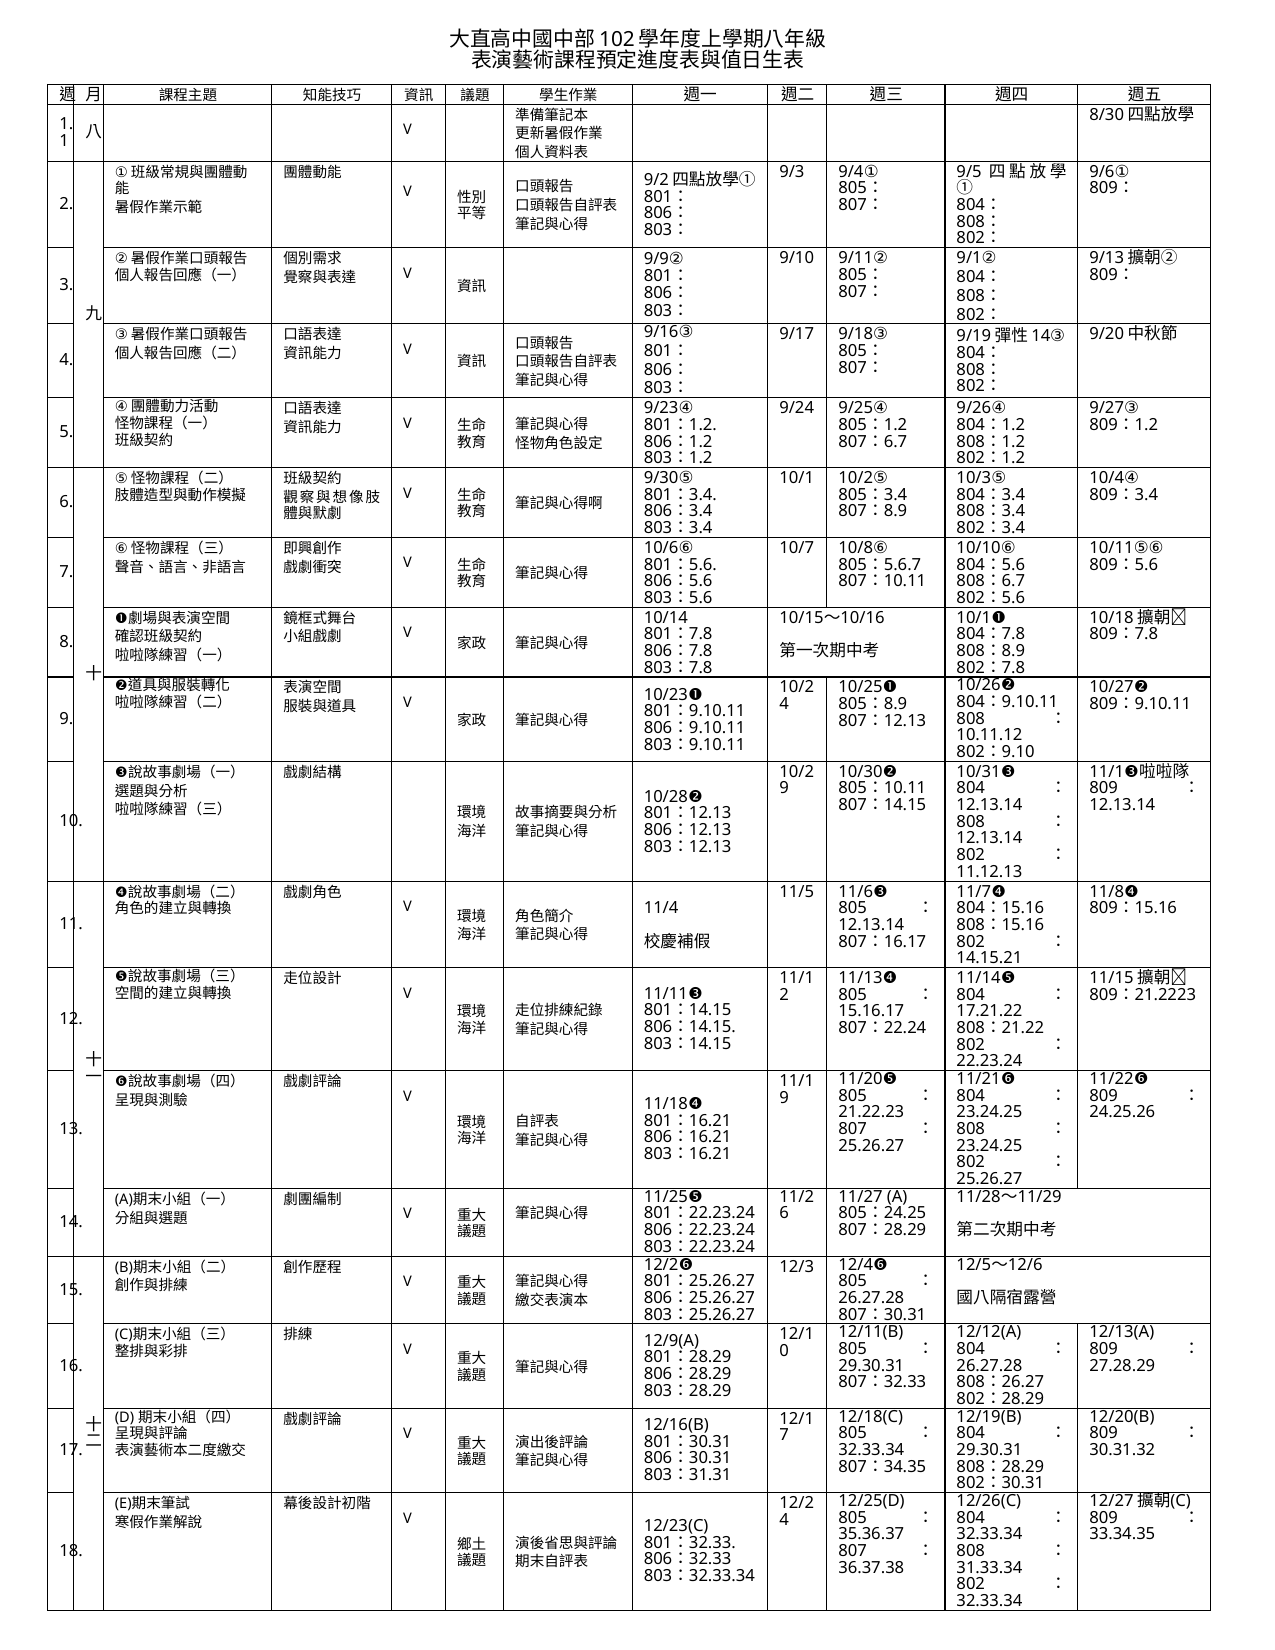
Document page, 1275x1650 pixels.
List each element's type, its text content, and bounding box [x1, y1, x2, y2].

table_header 學生作業 [504, 85, 632, 103]
table_cell [48, 468, 73, 537]
table_cell [48, 1189, 73, 1256]
table_cell (D) 期末小組（四） 呈現與評論 表演藝術本二度繳交 [104, 1409, 271, 1492]
table_cell [504, 248, 632, 323]
table_cell 10/2⑤ 805：3.4 807：8.9 [827, 468, 944, 537]
table_cell 9/19彈性14③ 804： 808： 802： [946, 324, 1077, 397]
table_cell ⑤怪物課程（二） 肢體造型與動作模擬 [104, 468, 271, 537]
table_cell 環境海洋 [446, 1071, 503, 1188]
table_cell [48, 608, 73, 676]
table_cell 筆記與心得 怪物角色設定 [504, 398, 632, 467]
table_cell 11/20 805：21.22.23 807：25.26.27 [827, 1071, 944, 1188]
table_cell [48, 1071, 73, 1188]
table_cell 11/1啦啦隊 809：12.13.14 [1078, 762, 1210, 881]
table_cell 演後省思與評論 期末自評表 [504, 1493, 632, 1610]
table_cell V [392, 162, 445, 247]
table_cell 11/21 804：23.24.25 808：23.24.25 802：25.26.27 [946, 1071, 1077, 1188]
table_cell 環境海洋 [446, 968, 503, 1070]
table_cell 走位排練紀錄 筆記與心得 [504, 968, 632, 1070]
table_cell 生命教育 [446, 468, 503, 537]
table_cell 10/4④ 809：3.4 [1078, 468, 1210, 537]
table_cell V [392, 468, 445, 537]
table_cell 性別平等 [446, 162, 503, 247]
table_cell V [392, 1071, 445, 1188]
table_cell [633, 105, 767, 161]
table_cell 排練 [272, 1324, 391, 1408]
table_header 課程主題 [104, 85, 271, 103]
table_header 資訊 [392, 85, 445, 103]
table_cell ⑥怪物課程（三） 聲音、語言、非語言 [104, 538, 271, 607]
table_cell [48, 162, 73, 247]
table_cell 12/13(A) 809：27.28.29 [1078, 1324, 1210, 1408]
table_cell 班級契約 觀察與想像肢體與默劇 [272, 468, 391, 537]
table_cell 生命教育 [446, 538, 503, 607]
table_cell 9/18③ 805： 807： [827, 324, 944, 397]
table_cell 9/17 [768, 324, 826, 397]
table_cell 10/11⑤⑥ 809：5.6 [1078, 538, 1210, 607]
table_cell 演出後評論 筆記與心得 [504, 1409, 632, 1492]
table_cell 12/18(C) 805：32.33.34 807：34.35 [827, 1409, 944, 1492]
table_cell [48, 678, 73, 761]
table_cell 10/24 [768, 678, 826, 761]
table_cell 筆記與心得 [504, 608, 632, 676]
table_cell V [392, 608, 445, 676]
table_cell 10/26 804：9.10.11 808：10.11.12 802：9.10 [946, 678, 1077, 761]
table_cell 9/13擴朝② 809： [1078, 248, 1210, 323]
table_cell V [392, 1189, 445, 1256]
table_header 週一 [633, 85, 767, 103]
table_cell [48, 968, 73, 1070]
table_cell 說故事劇場（一） 選題與分析 啦啦隊練習（三） [104, 762, 271, 881]
table_cell 11/28～11/29 第二次期中考 [946, 1189, 1210, 1256]
table_cell 家政 [446, 678, 503, 761]
table_cell V [392, 1409, 445, 1492]
table_cell 戲劇結構 [272, 762, 391, 881]
table_cell 12/4 805：26.27.28 807：30.31 [827, 1257, 944, 1323]
table_cell 9/4① 805： 807： [827, 162, 944, 247]
table_cell [48, 882, 73, 967]
table_header 週四 [946, 85, 1077, 103]
table_cell 戲劇評論 [272, 1071, 391, 1188]
table_cell 角色簡介 筆記與心得 [504, 882, 632, 967]
table_cell 11/18 801：16.21 806：16.21 803：16.21 [633, 1071, 767, 1188]
table_cell 12/23(C) 801：32.33. 806：32.33 803：32.33.34 [633, 1493, 767, 1610]
table_cell 筆記與心得 [504, 538, 632, 607]
table_cell 家政 [446, 608, 503, 676]
table_cell [48, 538, 73, 607]
table_cell 11/8 809：15.16 [1078, 882, 1210, 967]
table_cell 鏡框式舞台 小組戲劇 [272, 608, 391, 676]
table_cell 即興創作 戲劇衝突 [272, 538, 391, 607]
table_cell 創作歷程 [272, 1257, 391, 1323]
table_header 週三 [827, 85, 944, 103]
text 大直高中國中部102學年度上學期八年級 [59, 29, 1216, 50]
table_cell 重大議題 [446, 1189, 503, 1256]
table_cell 故事摘要與分析 筆記與心得 [504, 762, 632, 881]
table_cell (A)期末小組（一） 分組與選題 [104, 1189, 271, 1256]
table_cell 9/2四點放學① 801： 806： 803： [633, 162, 767, 247]
table_cell 筆記與心得 繳交表演本 [504, 1257, 632, 1323]
table_cell 9/24 [768, 398, 826, 467]
table_cell 9/6① 809： [1078, 162, 1210, 247]
table_cell 10/1 [768, 468, 826, 537]
table_cell 12/19(B) 804：29.30.31 808：28.29 802：30.31 [946, 1409, 1077, 1492]
table_cell V [392, 538, 445, 607]
table_cell 11/7 804：15.16 808：15.16 802：14.15.21 [946, 882, 1077, 967]
table_cell V [392, 105, 445, 161]
table_cell 筆記與心得 [504, 1324, 632, 1408]
table_cell 口語表達 資訊能力 [272, 324, 391, 397]
table_cell V [392, 398, 445, 467]
table_cell 9/1② 804： 808： 802： [946, 248, 1077, 323]
table_cell 9/30⑤ 801：3.4. 806：3.4 803：3.4 [633, 468, 767, 537]
table_cell 說故事劇場（三） 空間的建立與轉換 [104, 968, 271, 1070]
table_cell V [392, 324, 445, 397]
table_cell [946, 105, 1077, 161]
table_cell 10/25 805：8.9 807：12.13 [827, 678, 944, 761]
table_cell V [392, 882, 445, 967]
table_cell [48, 1409, 73, 1492]
table_header 月 [74, 85, 103, 103]
table_cell 十二 [74, 1257, 103, 1610]
table_cell 自評表 筆記與心得 [504, 1071, 632, 1188]
table_cell 環境 海洋 [446, 762, 503, 881]
table_cell 12/20(B) 809：30.31.32 [1078, 1409, 1210, 1492]
table_cell 說故事劇場（四） 呈現與測驗 [104, 1071, 271, 1188]
table_header 議題 [446, 85, 503, 103]
table_header 週五 [1078, 85, 1210, 103]
table_cell V [392, 248, 445, 323]
table_cell [48, 762, 73, 881]
table_cell 12/17 [768, 1409, 826, 1492]
table_cell [392, 762, 445, 881]
table_cell (C)期末小組（三） 整排與彩排 [104, 1324, 271, 1408]
table_cell 10/23 801：9.10.11 806：9.10.11 803：9.10.11 [633, 678, 767, 761]
table_cell 10/31 804：12.13.14 808：12.13.14 802：11.12.13 [946, 762, 1077, 881]
table_cell [446, 105, 503, 161]
table_header 週 [48, 85, 73, 103]
table_cell [48, 248, 73, 323]
table_cell ③暑假作業口頭報告 個人報告回應（二） [104, 324, 271, 397]
table_cell 11/13 805：15.16.17 807：22.24 [827, 968, 944, 1070]
table_cell 9/5四點放學① 804： 808： 802： [946, 162, 1077, 247]
table_cell 11/15擴朝 809：21.2223 [1078, 968, 1210, 1070]
table_cell 12/9(A) 801：28.29 806：28.29 803：28.29 [633, 1324, 767, 1408]
table_cell 11/26 [768, 1189, 826, 1256]
table_cell 11/14 804：17.21.22 808：21.22 802：22.23.24 [946, 968, 1077, 1070]
table_cell ②暑假作業口頭報告 個人報告回應（一） [104, 248, 271, 323]
table_cell 10/1 804：7.8 808：8.9 802：7.8 [946, 608, 1077, 676]
table_cell 9/10 [768, 248, 826, 323]
table_cell 10/7 [768, 538, 826, 607]
table_cell 11/22 809： 24.25.26 [1078, 1071, 1210, 1188]
table_cell 走位設計 [272, 968, 391, 1070]
table_cell 重大議題 [446, 1257, 503, 1323]
table_cell 12/26(C) 804：32.33.34 808：31.33.34 802：32.33.34 [946, 1493, 1077, 1610]
table_cell 9/23④ 801：1.2. 806：1.2 803：1.2 [633, 398, 767, 467]
table_cell (B)期末小組（二） 創作與排練 [104, 1257, 271, 1323]
table_cell 重大議題 [446, 1409, 503, 1492]
table_cell 11/25 801：22.23.24 806：22.23.24 803：22.23.24 [633, 1189, 767, 1256]
table_cell 10/8⑥ 805：5.6.7 807：10.11 [827, 538, 944, 607]
table_cell V [392, 968, 445, 1070]
table_cell 10/28 801：12.13 806：12.13 803：12.13 [633, 762, 767, 881]
table_header 週二 [768, 85, 826, 103]
table_cell [827, 105, 944, 161]
table_cell 11/27 (A) 805：24.25 807：28.29 [827, 1189, 944, 1256]
table_cell 12/24 [768, 1493, 826, 1610]
text 表演藝術課程預定進度表與值日生表 [59, 50, 1216, 71]
table_cell 準備筆記本 更新暑假作業 個人資料表 [504, 105, 632, 161]
table_cell 9/27③ 809：1.2 [1078, 398, 1210, 467]
table_cell 11/12 [768, 968, 826, 1070]
table_cell 八 [74, 105, 103, 161]
table_cell 12/2 801：25.26.27 806：25.26.27 803：25.26.27 [633, 1257, 767, 1323]
table_cell 10/10⑥ 804：5.6 808：6.7 802：5.6 [946, 538, 1077, 607]
table_cell 12/3 [768, 1257, 826, 1323]
table_cell (E)期末筆試 寒假作業解說 [104, 1493, 271, 1610]
table_cell 12/5～12/6 國八隔宿露營 [946, 1257, 1210, 1323]
table_cell 12/10 [768, 1324, 826, 1408]
table_cell 8/30四點放學 [1078, 105, 1210, 161]
table_cell V [392, 1493, 445, 1610]
table_cell [48, 1493, 73, 1610]
table_cell 筆記與心得 [504, 678, 632, 761]
table_cell V [392, 678, 445, 761]
table_cell 10/6⑥ 801：5.6. 806：5.6 803：5.6 [633, 538, 767, 607]
table_cell 12/27擴朝(C) 809：33.34.35 [1078, 1493, 1210, 1610]
table_cell 9/26④ 804：1.2 808：1.2 802：1.2 [946, 398, 1077, 467]
table_cell [48, 1257, 73, 1323]
table_cell 1 [48, 105, 73, 161]
table_cell 10/3⑤ 804：3.4 808：3.4 802：3.4 [946, 468, 1077, 537]
table_cell V [392, 1257, 445, 1323]
table_cell 生命教育 [446, 398, 503, 467]
table_cell 12/25(D) 805：35.36.37 807：36.37.38 [827, 1493, 944, 1610]
table_cell 9/3 [768, 162, 826, 247]
table_cell 口頭報告 口頭報告自評表 筆記與心得 [504, 162, 632, 247]
table_cell 11/6 805：12.13.14 807：16.17 [827, 882, 944, 967]
table_cell 12/12(A) 804：26.27.28 808：26.27 802：28.29 [946, 1324, 1077, 1408]
table_cell 10/27 809：9.10.11 [1078, 678, 1210, 761]
table_cell 12/16(B) 801：30.31 806：30.31 803：31.31 [633, 1409, 767, 1492]
table_cell 9/16③ 801： 806： 803： [633, 324, 767, 397]
table_cell ①班級常規與團體動能 暑假作業示範 [104, 162, 271, 247]
table_cell 筆記與心得啊 [504, 468, 632, 537]
table_cell 10/30 805：10.11 807：14.15 [827, 762, 944, 881]
table_cell 重大議題 [446, 1324, 503, 1408]
table_cell [48, 398, 73, 467]
table_cell 11/11 801：14.15 806：14.15. 803：14.15 [633, 968, 767, 1070]
table_cell ④團體動力活動 怪物課程（一） 班級契約 [104, 398, 271, 467]
table_cell 口語表達 資訊能力 [272, 398, 391, 467]
table_cell 9/25④ 805：1.2 807：6.7 [827, 398, 944, 467]
table_cell 個別需求 覺察與表達 [272, 248, 391, 323]
table_cell 道具與服裝轉化 啦啦隊練習（二） [104, 678, 271, 761]
table_cell 11/19 [768, 1071, 826, 1188]
table_cell 筆記與心得 [504, 1189, 632, 1256]
table_cell 10/15～10/16 第一次期中考 [768, 608, 944, 676]
table_cell 劇場與表演空間 確認班級契約 啦啦隊練習（一） [104, 608, 271, 676]
table_cell V [392, 1324, 445, 1408]
table_cell 表演空間 服裝與道具 [272, 678, 391, 761]
table_cell 10/14 801：7.8 806：7.8 803：7.8 [633, 608, 767, 676]
table_cell 9/11② 805： 807： [827, 248, 944, 323]
table_cell 劇團編制 [272, 1189, 391, 1256]
table_cell 12/11(B) 805：29.30.31 807：32.33 [827, 1324, 944, 1408]
table_cell [48, 324, 73, 397]
table_cell [48, 1324, 73, 1408]
table_cell 十一 [74, 882, 103, 1256]
table_cell 10/29 [768, 762, 826, 881]
table_cell 資訊 [446, 248, 503, 323]
table_cell 資訊 [446, 324, 503, 397]
table_cell 9/9② 801： 806： 803： [633, 248, 767, 323]
table_cell 戲劇評論 [272, 1409, 391, 1492]
table_cell 11/5 [768, 882, 826, 967]
table_cell 九 [74, 162, 103, 467]
table_cell 戲劇角色 [272, 882, 391, 967]
table_cell 9/20中秋節 [1078, 324, 1210, 397]
table_cell 幕後設計初階 [272, 1493, 391, 1610]
table_header 知能技巧 [272, 85, 391, 103]
table_cell 11/4 校慶補假 [633, 882, 767, 967]
table_cell [768, 105, 826, 161]
table_cell 10/18擴朝 809：7.8 [1078, 608, 1210, 676]
table_cell 說故事劇場（二） 角色的建立與轉換 [104, 882, 271, 967]
table_cell 口頭報告 口頭報告自評表 筆記與心得 [504, 324, 632, 397]
table_cell 鄉土議題 [446, 1493, 503, 1610]
table_cell 團體動能 [272, 162, 391, 247]
table_cell 環境 海洋 [446, 882, 503, 967]
table_cell [272, 105, 391, 161]
table_cell [104, 105, 271, 161]
table_cell 十 [74, 468, 103, 881]
